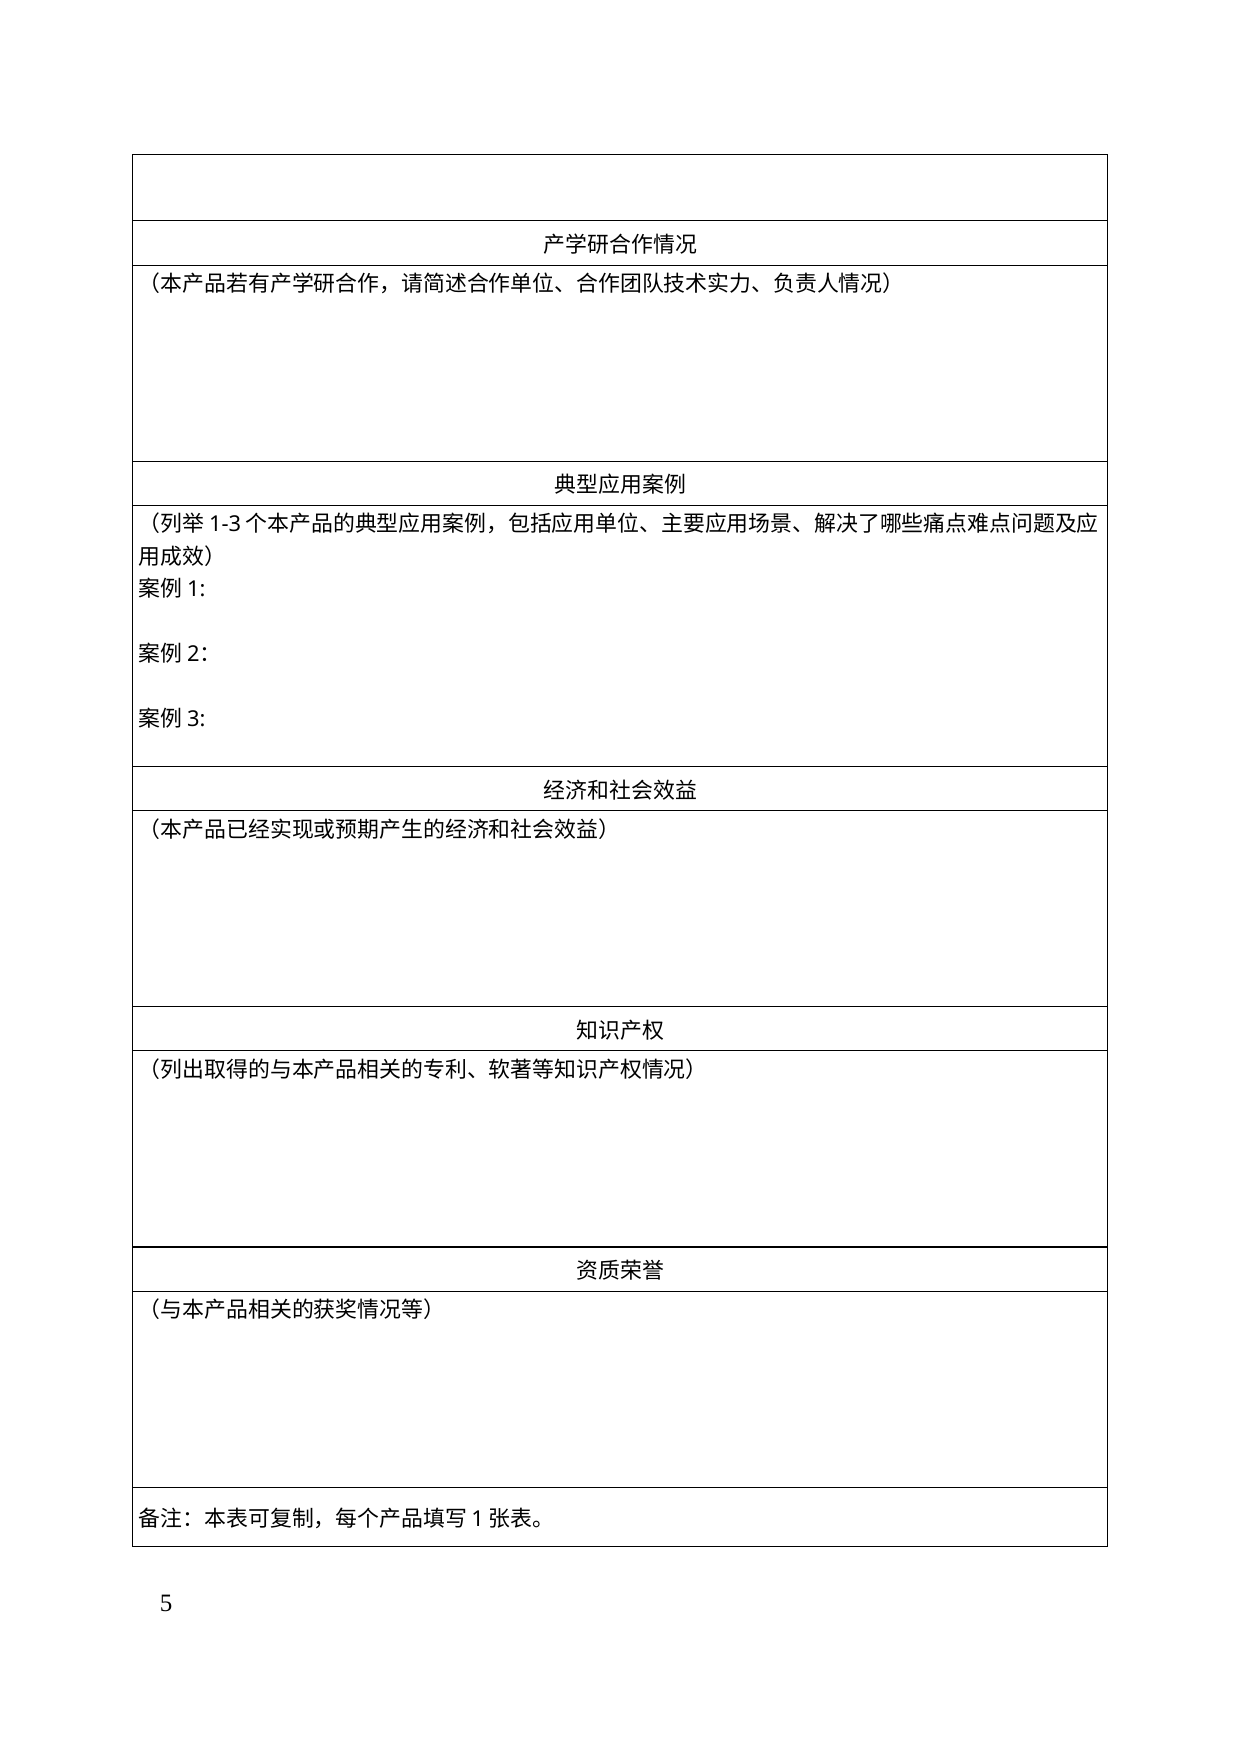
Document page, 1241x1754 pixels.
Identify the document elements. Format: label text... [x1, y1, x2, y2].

table_cell 备注：本表可复制，每个产品填写1张表。 [133, 1488, 1107, 1546]
table_cell （与本产品相关的获奖情况等） [133, 1292, 1107, 1487]
table_cell （本产品已经实现或预期产生的经济和社会效益） [133, 811, 1107, 1006]
table_cell （列举1-3个本产品的典型应用案例，包括应用单位、主要应用场景、解决了哪些痛点难点问题及应用成效） 案例1: 案例2： 案例3: [133, 506, 1107, 766]
table_cell 产学研合作情况 [133, 221, 1107, 264]
table_cell 资质荣誉 [133, 1248, 1107, 1291]
table_cell 经济和社会效益 [133, 767, 1107, 810]
table_cell （本产品若有产学研合作，请简述合作单位、合作团队技术实力、负责人情况） [133, 266, 1107, 461]
table_cell 知识产权 [133, 1007, 1107, 1050]
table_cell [133, 155, 1107, 220]
table_cell （列出取得的与本产品相关的专利、软著等知识产权情况） [133, 1051, 1107, 1246]
table_cell 典型应用案例 [133, 462, 1107, 505]
